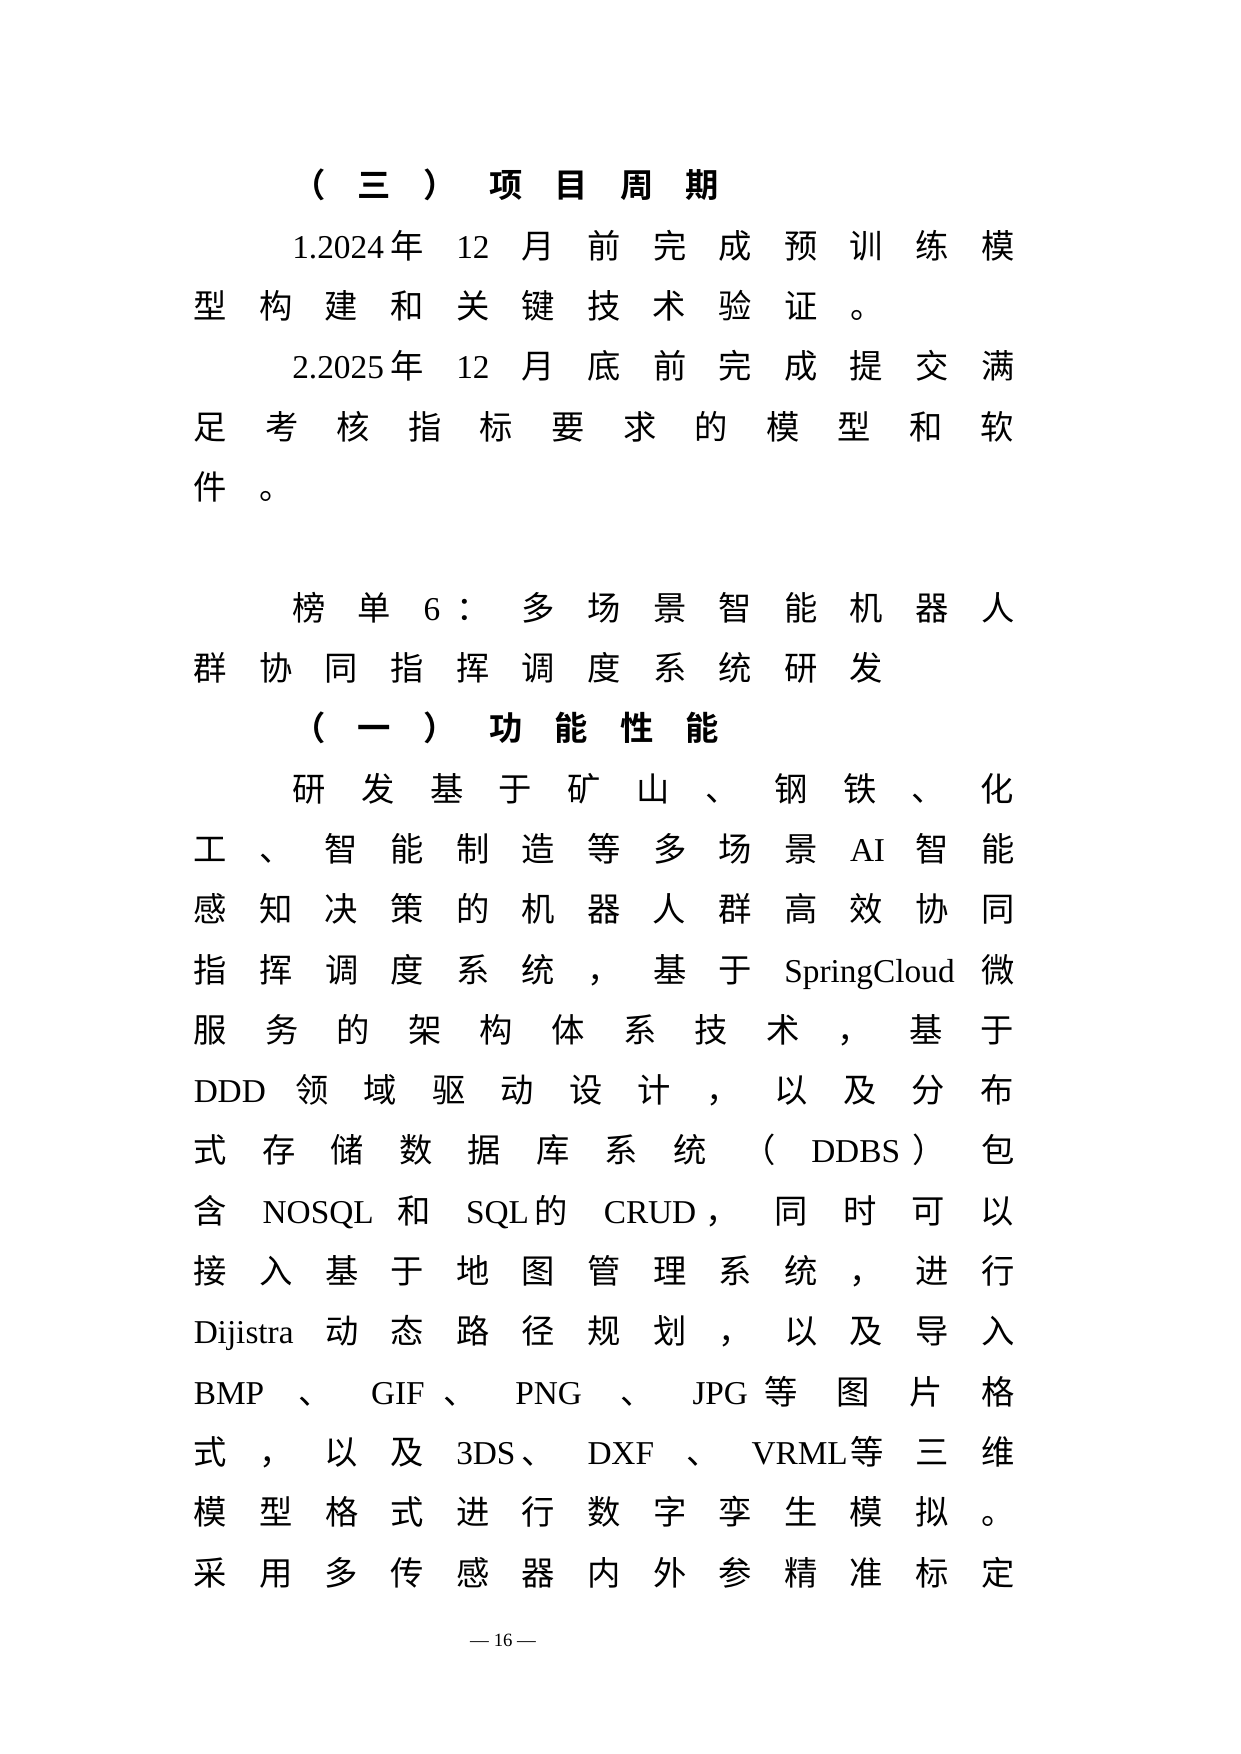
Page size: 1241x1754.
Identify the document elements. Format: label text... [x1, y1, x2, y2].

text （一）功能性能 [193, 696, 1047, 756]
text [193, 756, 1047, 1601]
text 榜单6：多场景智能机器人群协同指挥调度系统研发 [193, 575, 1047, 696]
subtitle （三）项目周期 [193, 153, 1047, 213]
text 2.2025年12月底前完成提交满足考核指标要求的模型和软件。 [193, 334, 1047, 515]
text 1.2024年12月前完成预训练模型构建和关键技术验证。 [193, 213, 1047, 334]
